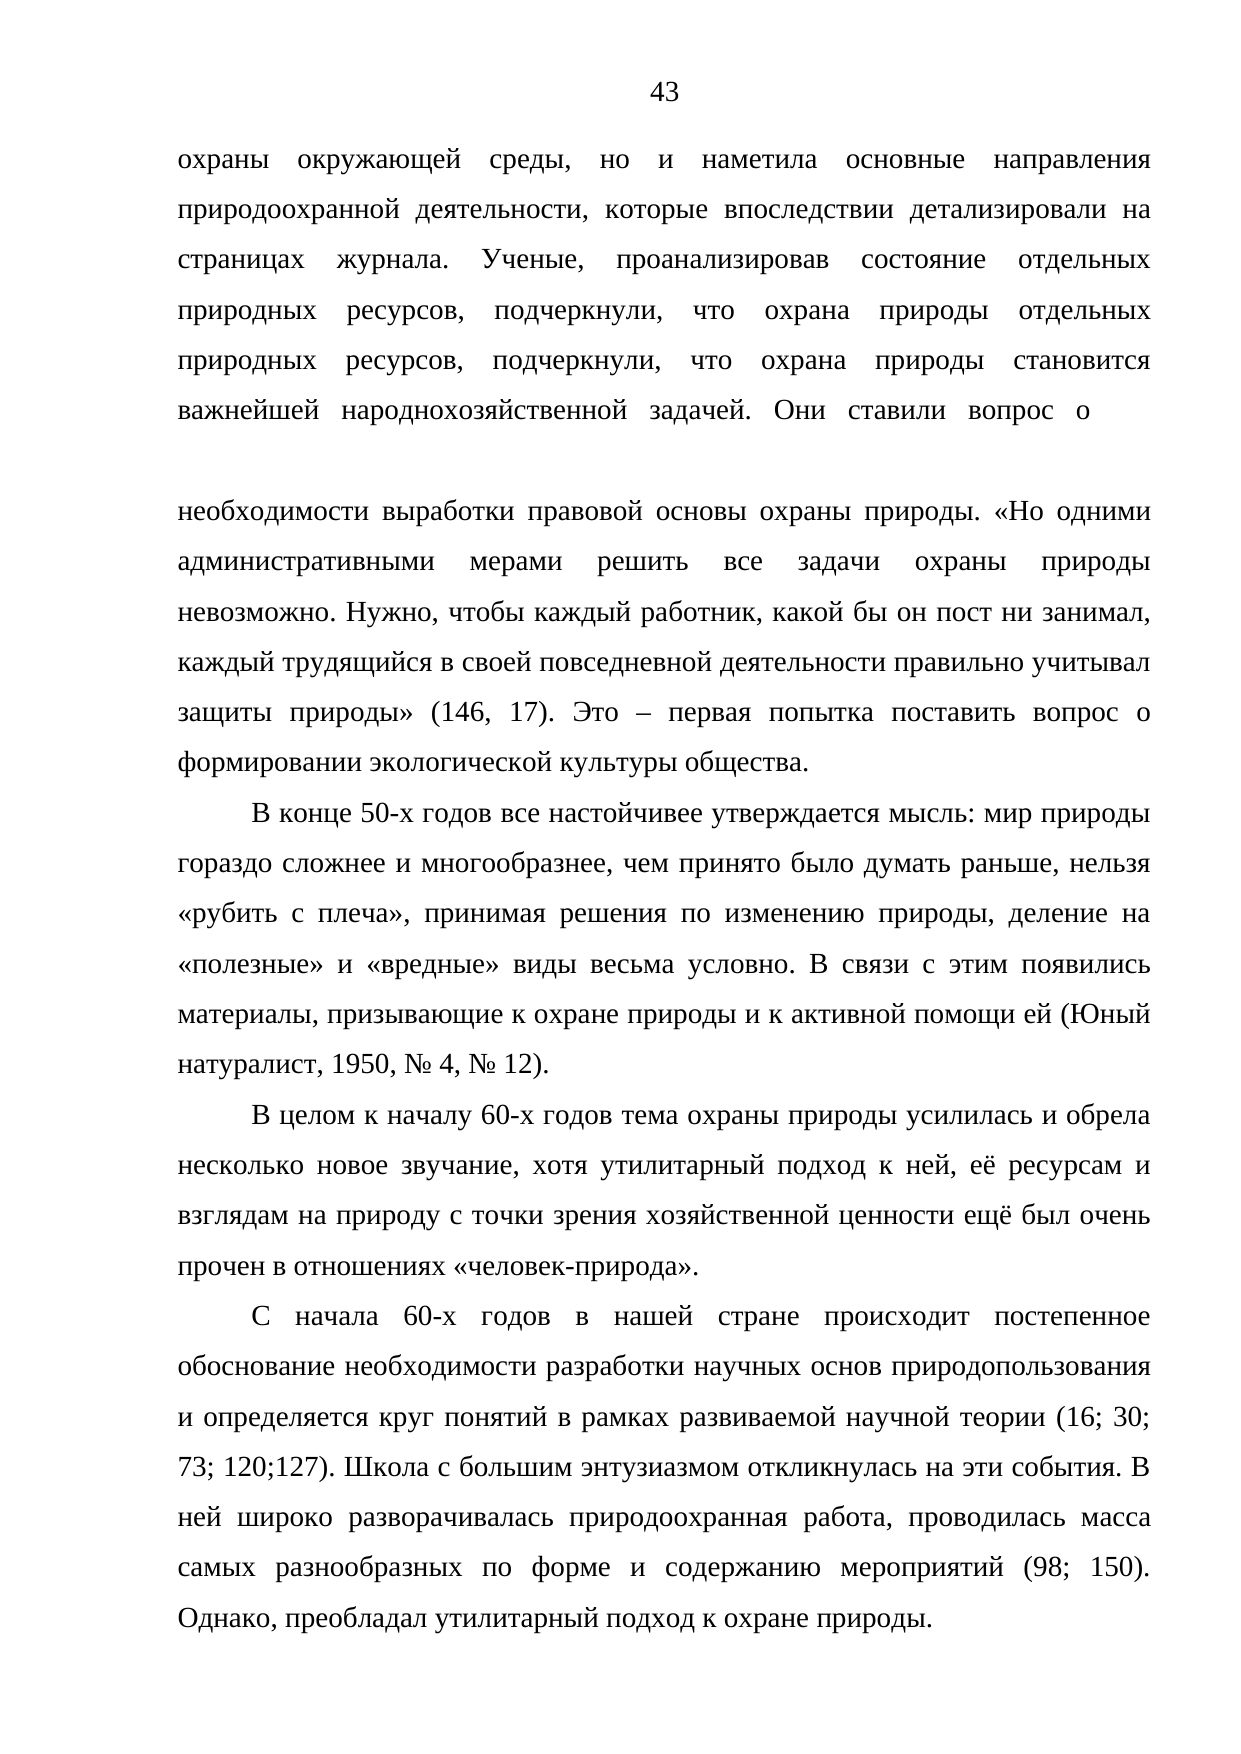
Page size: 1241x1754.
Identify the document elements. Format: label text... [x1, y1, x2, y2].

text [177, 141, 1152, 426]
text В конце 50-х годов все настойчивее утверждается мысль: мир природы гораздо сложнее и многообразнее, чем принято было думать раньше, нельзя «рубить с плеча», принимая решения по изменению природы, деление на «полезные» и «вредные» виды весьма условно. В связи с этим появились материалы, призывающие к охране природы и к активной помощи ей (Юный натуралист, 1950, № 4, № 12). [177, 795, 1152, 1080]
text необходимости выработки правовой основы охраны природы. «Но одними административными мерами решить все задачи охраны природы невозможно. Нужно, чтобы каждый работник, какой бы он пост ни занимал, каждый трудящийся в своей повседневной деятельности правильно учитывал защиты природы» (146, 17). Это – первая попытка поставить вопрос о формировании экологической культуры общества. [177, 493, 1152, 778]
text С начала 60-х годов в нашей стране происходит постепенное обоснование необходимости разработки научных основ природопользования и определяется круг понятий в рамках развиваемой научной теории (16; 30; 73; 120;127). Школа с большим энтузиазмом откликнулась на эти события. В ней широко разворачивалась природоохранная работа, проводилась масса самых разнообразных по форме и содержанию мероприятий (98; 150). Однако, преобладал утилитарный подход к охране природы. [177, 1298, 1152, 1633]
text В целом к началу 60-х годов тема охраны природы усилилась и обрела несколько новое звучание, хотя утилитарный подход к ней, её ресурсам и взглядам на природу с точки зрения хозяйственной ценности ещё был очень прочен в отношениях «человек-природа». [177, 1097, 1152, 1281]
